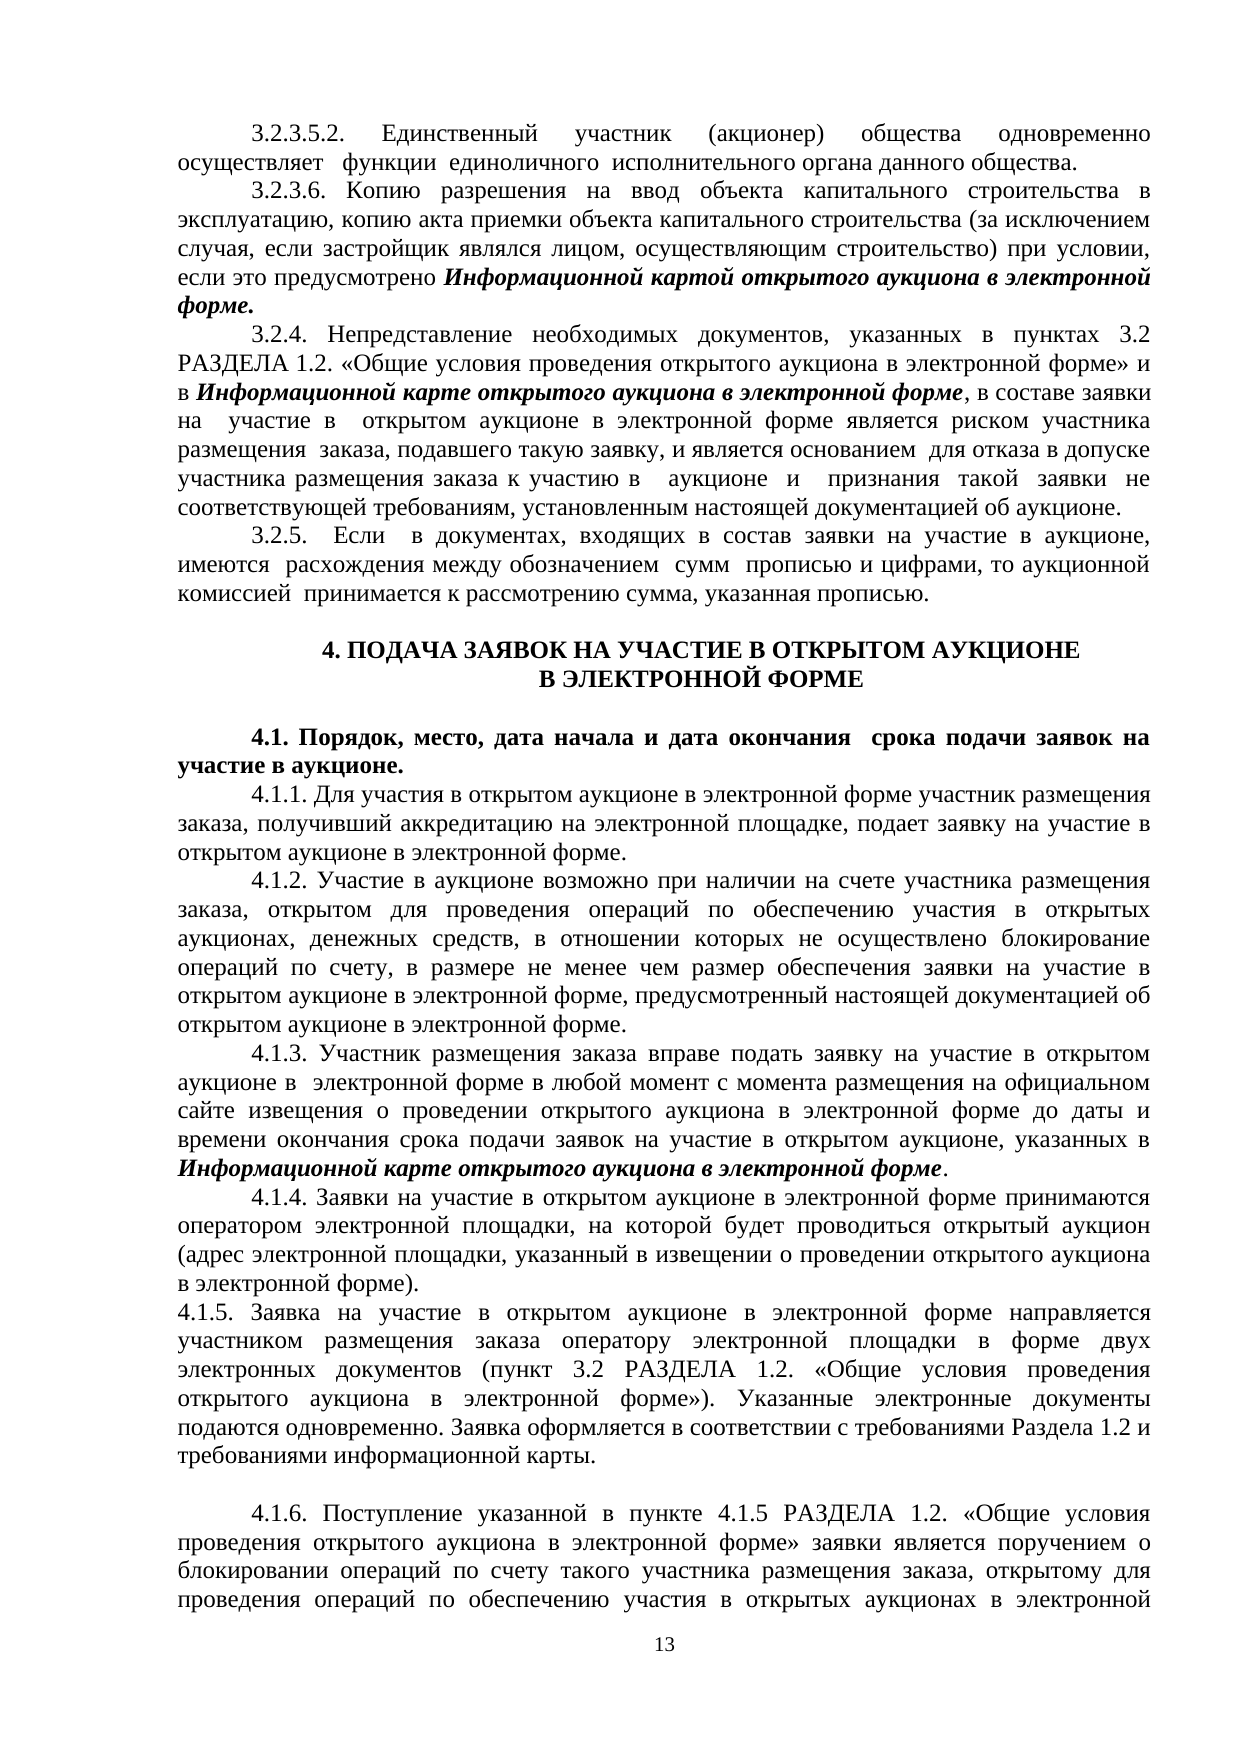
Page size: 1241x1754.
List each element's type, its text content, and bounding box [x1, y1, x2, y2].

text 3.2.3.5.2. Единственный участник (акционер) общества одновременно осуществляет функции единоличного исполнительного органа данного общества. [177, 118, 1152, 176]
text 3.2.3.6. Копию разрешения на ввод объекта капитального строительства в эксплуатацию, копию акта приемки объекта капитального строительства (за исключением случая, если застройщик являлся лицом, осуществляющим строительство) при условии, если это предусмотрено Информационной картой открытого аукциона в электронной форме. [177, 176, 1152, 319]
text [177, 1498, 1152, 1613]
text 3.2.5. Если в документах, входящих в состав заявки на участие в аукционе, имеются расхождения между обозначением сумм прописью и цифрами, то аукционной комиссией принимается к рассмотрению сумма, указанная прописью. [177, 521, 1152, 607]
text 4.1. Порядок, место, дата начала и дата окончания срока подачи заявок на участие в аукционе. [177, 722, 1152, 779]
text 4.1.3. Участник размещения заказа вправе подать заявку на участие в открытом аукционе в электронной форме в любой момент с момента размещения на официальном сайте извещения о проведении открытого аукциона в электронной форме до даты и времени окончания срока подачи заявок на участие в открытом аукционе, указанных в Информационной карте открытого аукциона в электронной форме. [177, 1038, 1152, 1182]
text 4.1.5. Заявка на участие в открытом аукционе в электронной форме направляется участником размещения заказа оператору электронной площадки в форме двух электронных документов (пункт 3.2 РАЗДЕЛА 1.2. «Общие условия проведения открытого аукциона в электронной форме»). Указанные электронные документы подаются одновременно. Заявка оформляется в соответствии с требованиями Раздела 1.2 и требованиями информационной карты. [177, 1297, 1152, 1469]
text 4.1.4. Заявки на участие в открытом аукционе в электронной форме принимаются оператором электронной площадки, на которой будет проводиться открытый аукцион (адрес электронной площадки, указанный в извещении о проведении открытого аукциона в электронной форме). [177, 1182, 1152, 1297]
text 4.1.2. Участие в аукционе возможно при наличии на счете участника размещения заказа, открытом для проведения операций по обеспечению участия в открытых аукционах, денежных средств, в отношении которых не осуществлено блокирование операций по счету, в размере не менее чем размер обеспечения заявки на участие в открытом аукционе в электронной форме, предусмотренный настоящей документацией об открытом аукционе в электронной форме. [177, 866, 1152, 1038]
text В ЭЛЕКТРОННОЙ ФОРМЕ [177, 664, 1152, 693]
text 3.2.4. Непредставление необходимых документов, указанных в пунктах 3.2 РАЗДЕЛА 1.2. «Общие условия проведения открытого аукциона в электронной форме» и в Информационной карте открытого аукциона в электронной форме, в составе заявки на участие в открытом аукционе в электронной форме является риском участника размещения заказа, подавшего такую заявку, и является основанием для отказа в допуске участника размещения заказа к участию в аукционе и признания такой заявки не соответствующей требованиям, установленным настоящей документацией об аукционе. [177, 319, 1152, 521]
text 4. ПОДАЧА ЗАЯВОК НА УЧАСТИЕ В ОТКРЫТОМ АУКЦИОНЕ [177, 636, 1152, 664]
text 4.1.1. Для участия в открытом аукционе в электронной форме участник размещения заказа, получивший аккредитацию на электронной площадке, подает заявку на участие в открытом аукционе в электронной форме. [177, 779, 1152, 866]
